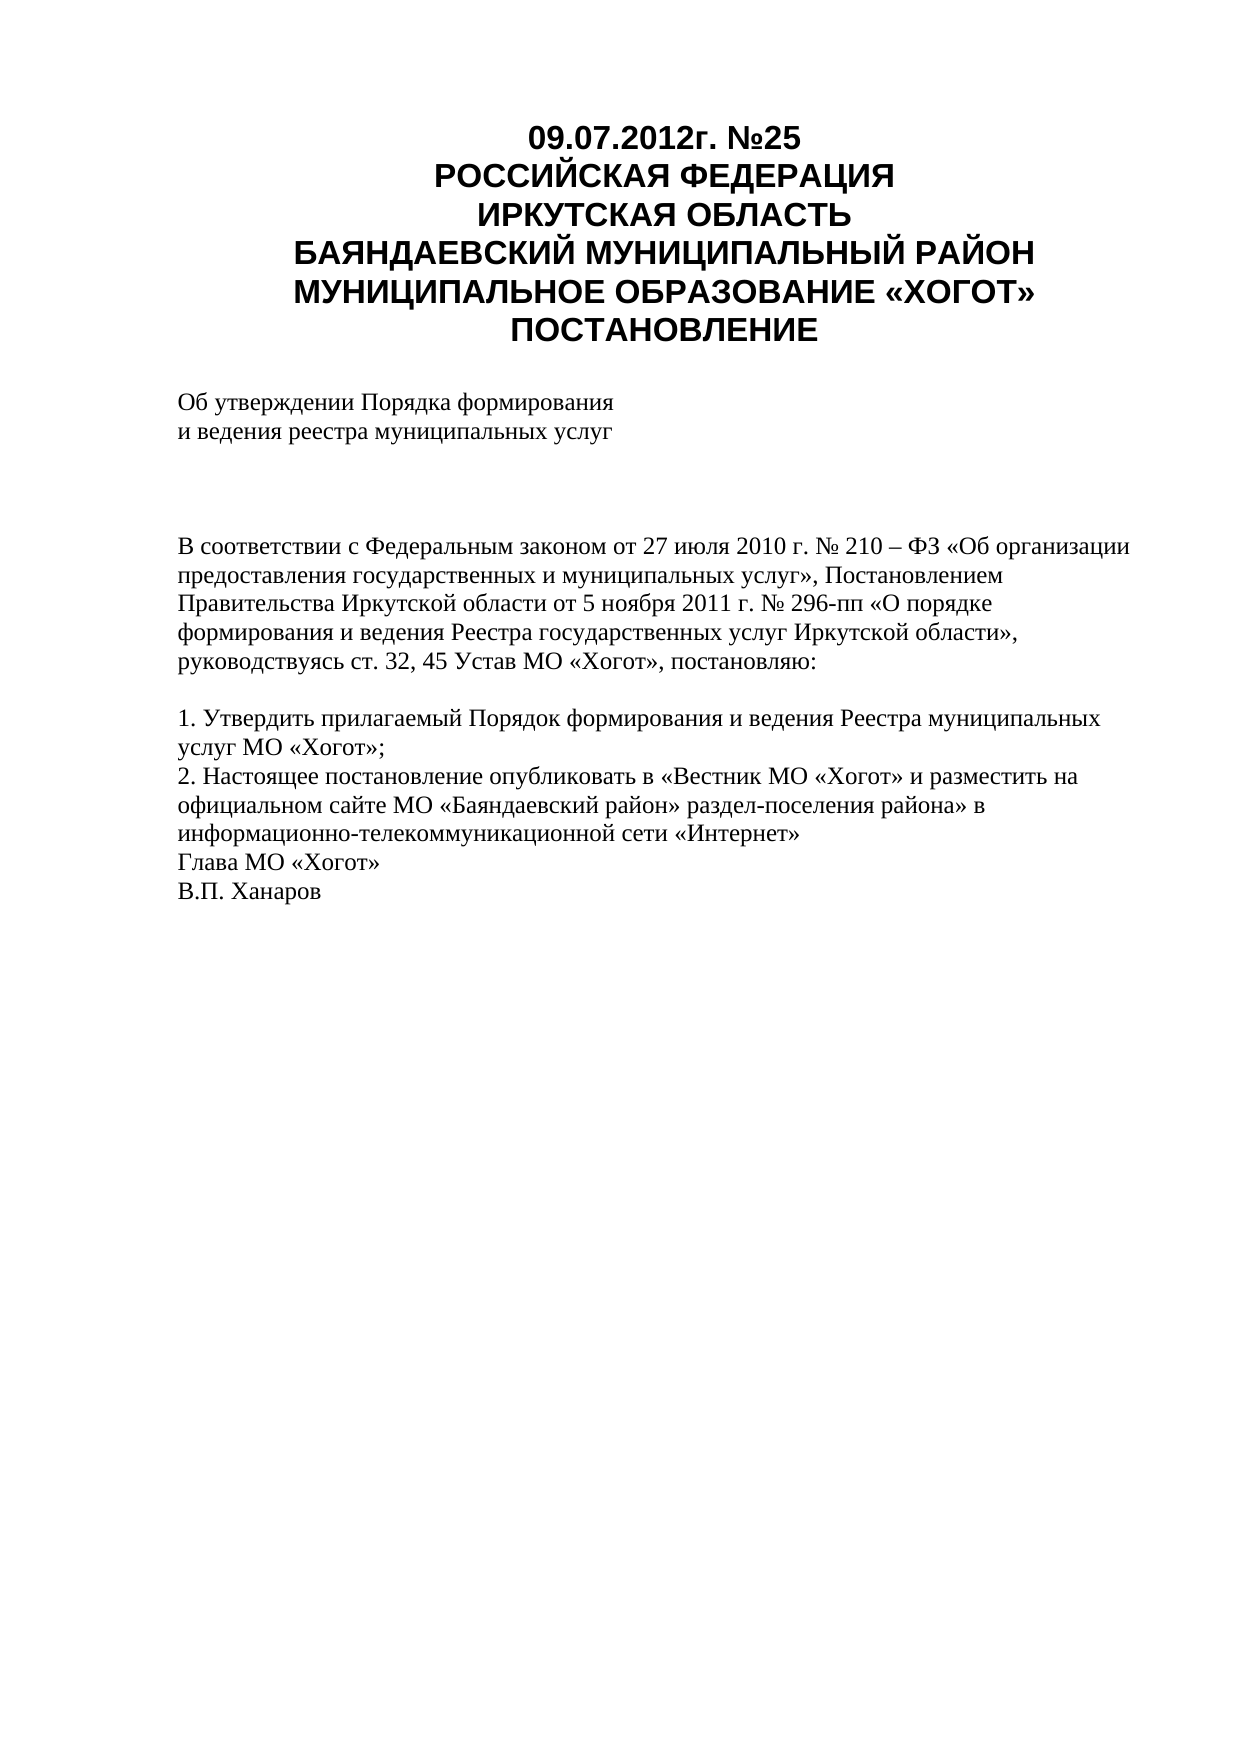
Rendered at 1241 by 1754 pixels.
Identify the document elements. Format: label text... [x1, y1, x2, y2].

text ПОСТАНОВЛЕНИЕ [177, 310, 1152, 349]
text 1. Утвердить прилагаемый Порядок формирования и ведения Реестра муниципальных услуг МО «Хогот»; [177, 703, 1152, 761]
text ИРКУТСКАЯ ОБЛАСТЬ [177, 195, 1152, 233]
text 09.07.2012г. №25 [177, 118, 1152, 157]
text РОССИЙСКАЯ ФЕДЕРАЦИЯ [177, 157, 1152, 195]
text Глава МО «Хогот» [177, 847, 1152, 876]
text В.П. Ханаров [177, 876, 1152, 905]
text БАЯНДАЕВСКИЙ МУНИЦИПАЛЬНЫЙ РАЙОН [177, 233, 1152, 272]
text МУНИЦИПАЛЬНОЕ ОБРАЗОВАНИЕ «ХОГОТ» [177, 272, 1152, 310]
text Об утверждении Порядка формирования [177, 387, 1152, 416]
text В соответствии с Федеральным законом от 27 июля 2010 г. № 210 – ФЗ «Об организации предоставления государственных и муниципальных услуг», Постановлением Правительства Иркутской области от 5 ноября 2011 г. № 296-пп «О порядке формирования и ведения Реестра государственных услуг Иркутской области», руководствуясь ст. 32, 45 Устав МО «Хогот», постановляю: [177, 531, 1152, 675]
text и ведения реестра муниципальных услуг [177, 416, 1152, 445]
text 2. Настоящее постановление опубликовать в «Вестник МО «Хогот» и разместить на официальном сайте МО «Баяндаевский район» раздел-поселения района» в информационно-телекоммуникационной сети «Интернет» [177, 761, 1152, 847]
